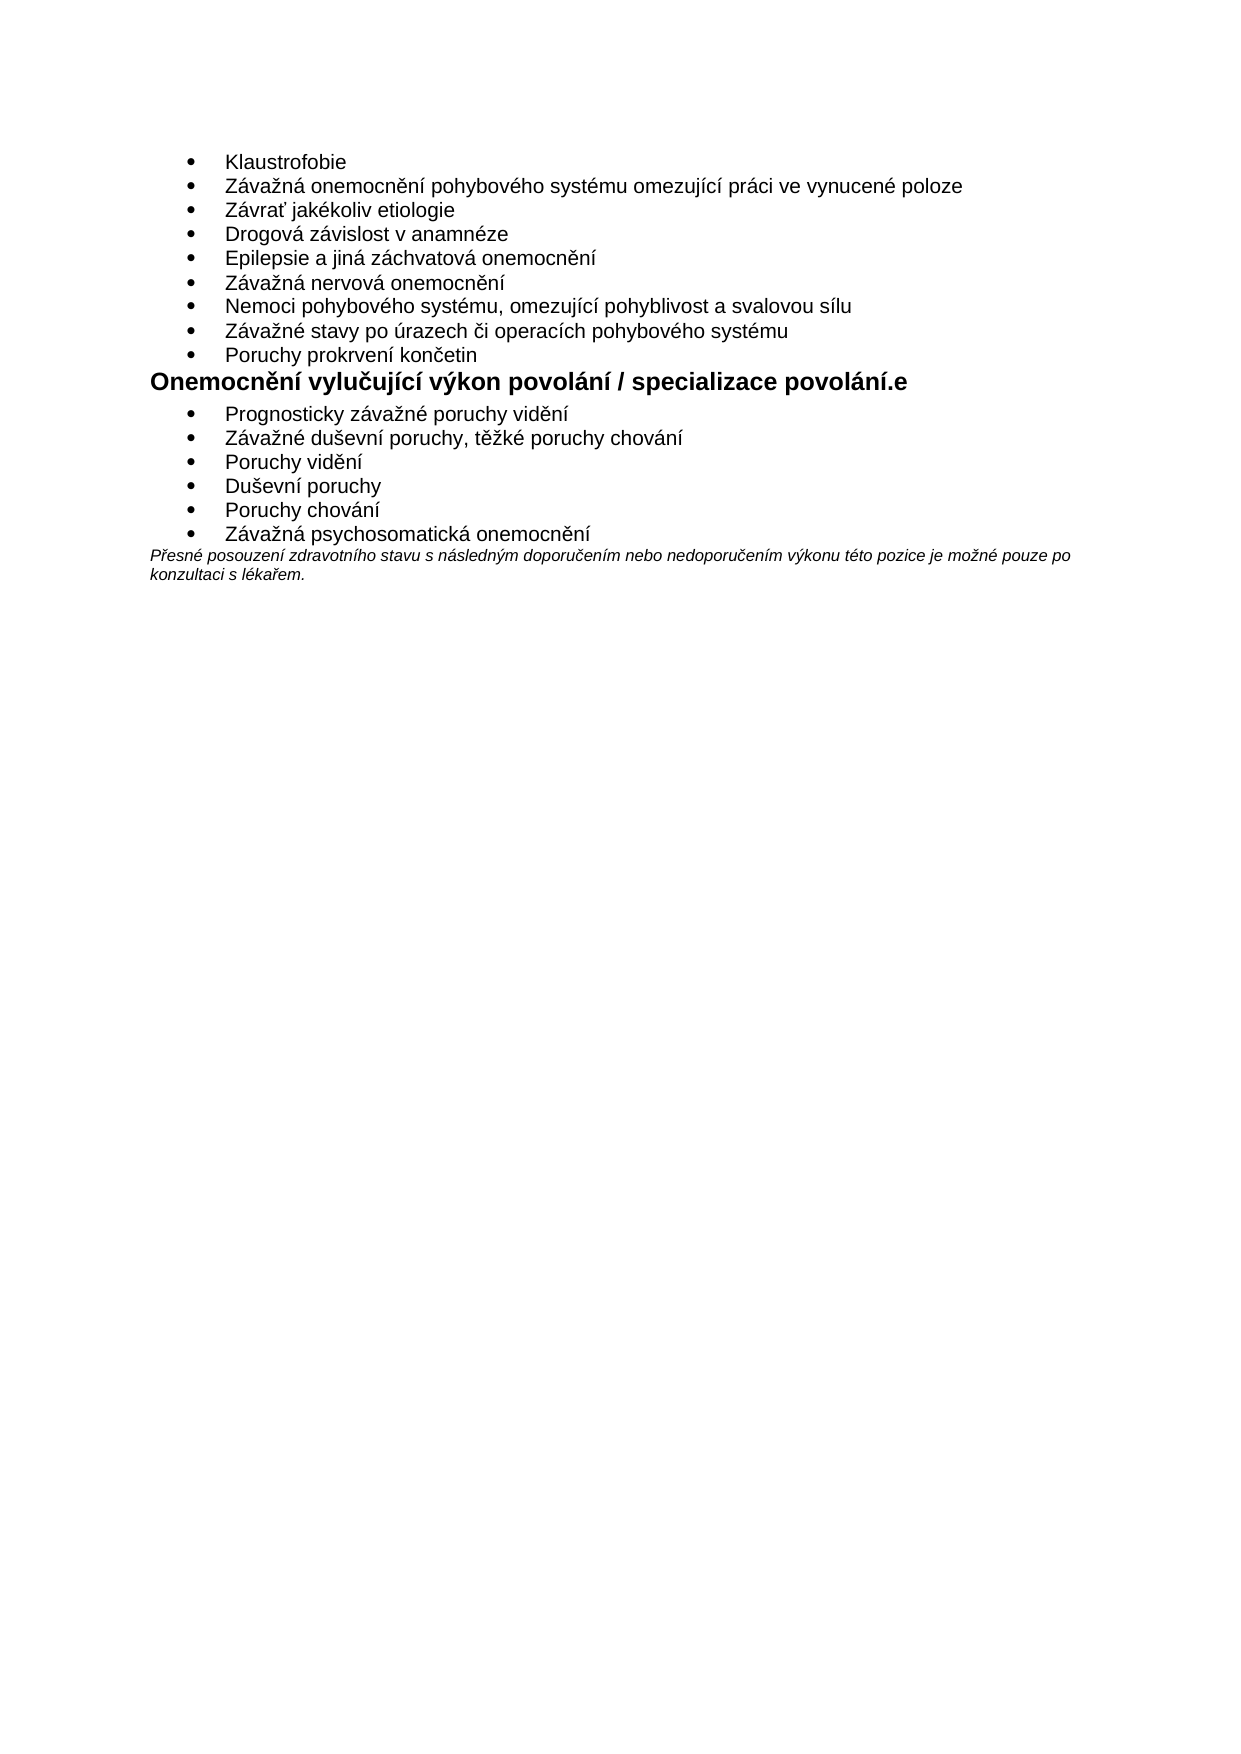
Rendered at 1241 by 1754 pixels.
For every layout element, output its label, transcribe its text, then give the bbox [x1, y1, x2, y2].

list Závažné stavy po úrazech či operacích pohybového systému [187, 318, 1090, 342]
list Poruchy vidění [187, 450, 1090, 474]
text Přesné posouzení zdravotního stavu s následným doporučením nebo nedoporučením výkonu této pozice je možné pouze po konzultaci s lékařem. [150, 546, 1090, 584]
list Klaustrofobie [187, 150, 1090, 174]
list Závažná psychosomatická onemocnění [187, 522, 1090, 546]
list Závažná onemocnění pohybového systému omezující práci ve vynucené poloze [187, 174, 1090, 198]
list Nemoci pohybového systému, omezující pohyblivost a svalovou sílu [187, 294, 1090, 318]
list Poruchy prokrvení končetin [187, 342, 1090, 367]
list Závažné duševní poruchy, těžké poruchy chování [187, 426, 1090, 450]
list Závažná nervová onemocnění [187, 270, 1090, 294]
list Závrať jakékoliv etiologie [187, 198, 1090, 222]
list Poruchy chování [187, 498, 1090, 522]
list Prognosticky závažné poruchy vidění [187, 402, 1090, 426]
list Duševní poruchy [187, 474, 1090, 498]
subtitle Onemocnění vylučující výkon povolání / specializace povolání.e [150, 367, 1090, 395]
list Epilepsie a jiná záchvatová onemocnění [187, 246, 1090, 270]
list Drogová závislost v anamnéze [187, 222, 1090, 246]
